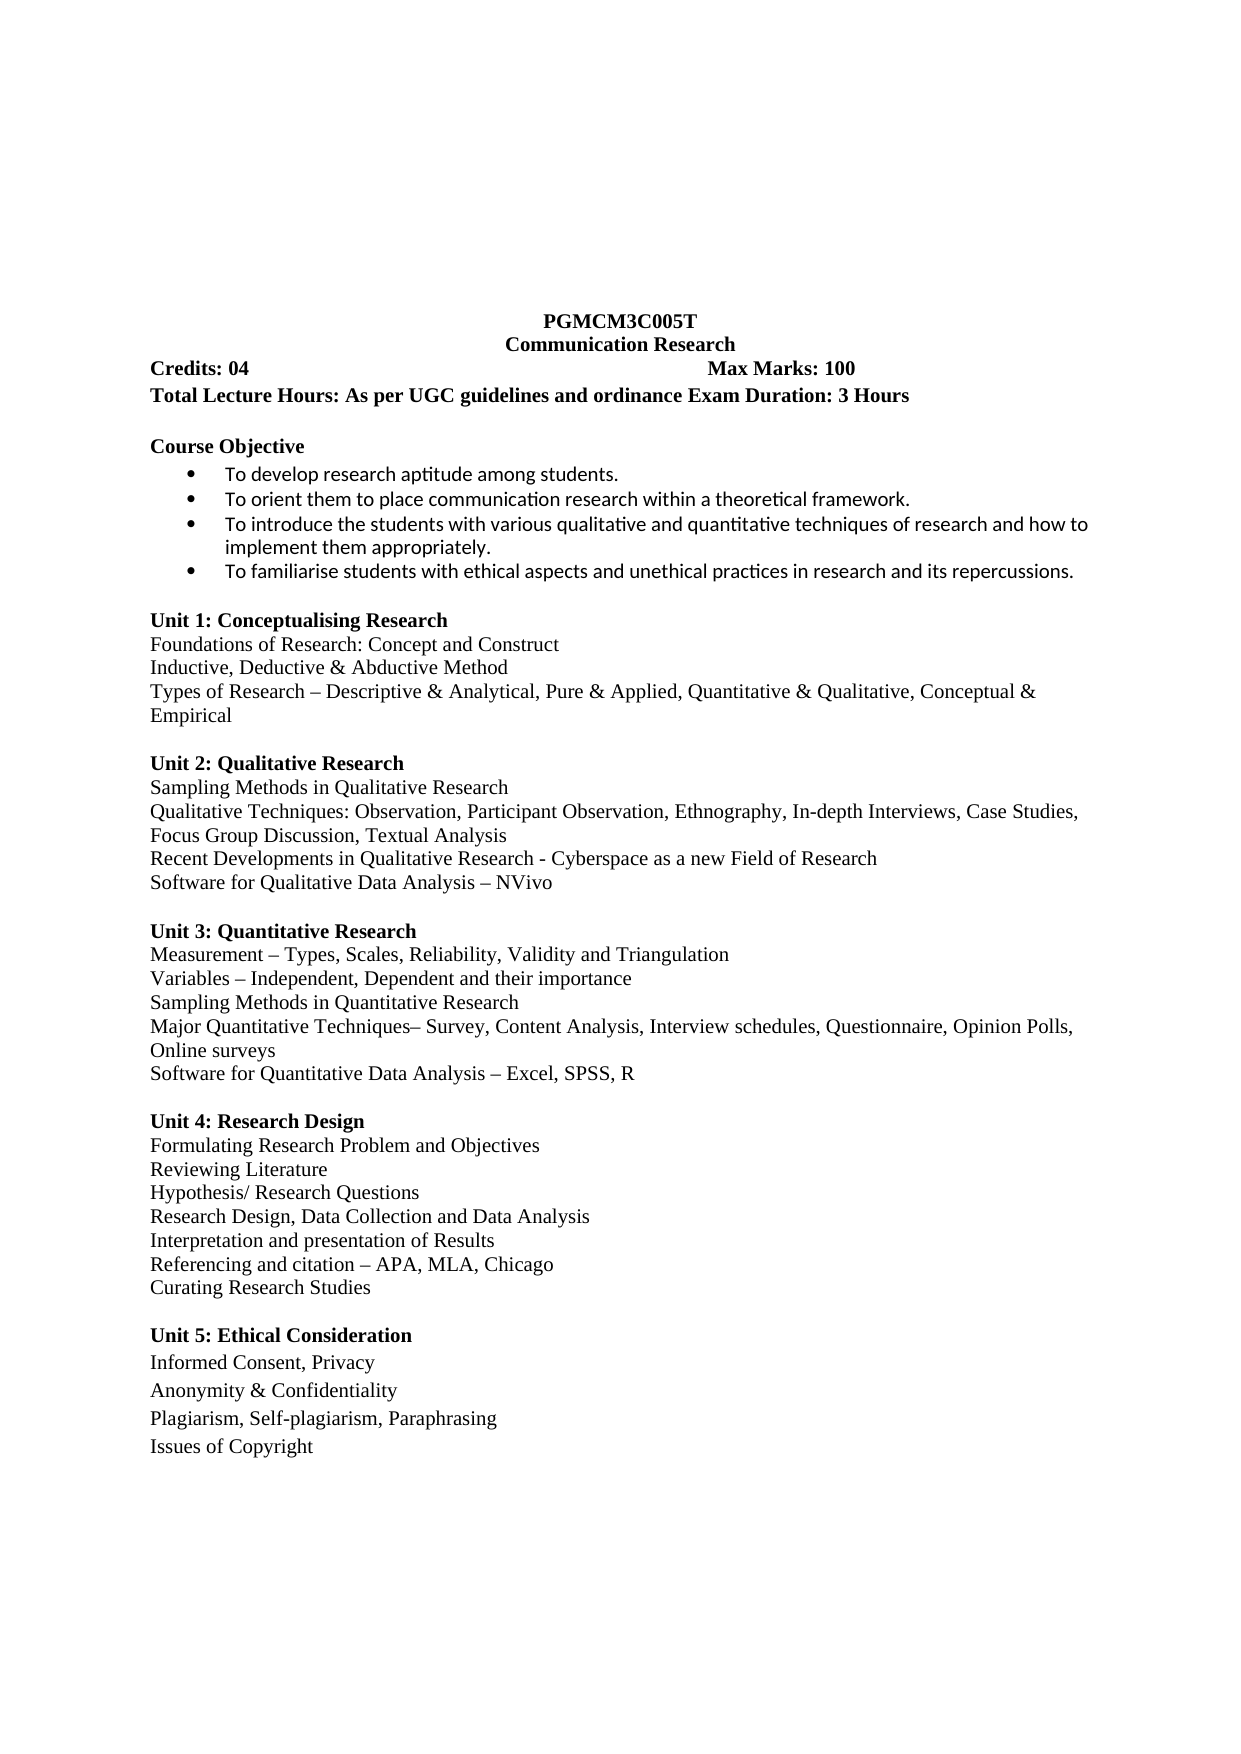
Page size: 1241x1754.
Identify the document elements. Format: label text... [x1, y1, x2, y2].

text Variables – Independent, Dependent and their importance [150, 967, 1090, 990]
list To orient them to place communication research within a theoretical framework. [187, 487, 1090, 512]
text Foundations of Research: Concept and Construct [150, 632, 1090, 656]
text Software for Qualitative Data Analysis – NVivo [150, 871, 1090, 894]
text Credits: 04 Max Marks: 100 [150, 356, 1090, 380]
text Formulating Research Problem and Objectives [150, 1133, 1090, 1157]
text Unit 2: Qualitative Research [150, 752, 1090, 776]
text Qualitative Techniques: Observation, Participant Observation, Ethnography, In-depth Interviews, Case Studies, Focus Group Discussion, Textual Analysis [150, 799, 1090, 847]
text Sampling Methods in Quantitative Research [150, 990, 1090, 1014]
text Inductive, Deductive & Abductive Method [150, 656, 1090, 679]
text Major Quantitative Techniques– Survey, Content Analysis, Interview schedules, Questionnaire, Opinion Polls, Online surveys [150, 1014, 1090, 1062]
text Referencing and citation – APA, MLA, Chicago [150, 1252, 1090, 1276]
list To introduce the students with various qualitative and quantitative techniques of research and how to implement them appropriately. [187, 512, 1090, 560]
text PGMCM3C005T [150, 311, 1090, 333]
list To develop research aptitude among students. [187, 461, 1090, 487]
text Types of Research – Descriptive & Analytical, Pure & Applied, Quantitative & Qualitative, Conceptual & Empirical [150, 679, 1090, 727]
text Issues of Copyright [150, 1431, 1090, 1459]
text Course Objective [150, 434, 1090, 458]
text Informed Consent, Privacy [150, 1347, 1090, 1375]
text Unit 3: Quantitative Research [150, 919, 1090, 943]
text Curating Research Studies [150, 1276, 1090, 1299]
text Measurement – Types, Scales, Reliability, Validity and Triangulation [150, 943, 1090, 967]
text Hypothesis/ Research Questions [150, 1181, 1090, 1204]
text Unit 5: Ethical Consideration [150, 1323, 1090, 1347]
text Unit 4: Research Design [150, 1109, 1090, 1133]
text Interpretation and presentation of Results [150, 1228, 1090, 1252]
text Recent Developments in Qualitative Research - Cyberspace as a new Field of Research [150, 847, 1090, 871]
text Research Design, Data Collection and Data Analysis [150, 1204, 1090, 1228]
text Reviewing Literature [150, 1157, 1090, 1181]
text Total Lecture Hours: As per UGC guidelines and ordinance Exam Duration: 3 Hours [150, 383, 1090, 407]
text Anonymity & Confidentiality [150, 1375, 1090, 1403]
text Plagiarism, Self-plagiarism, Paraphrasing [150, 1403, 1090, 1431]
text Sampling Methods in Qualitative Research [150, 776, 1090, 799]
list To familiarise students with ethical aspects and unethical practices in research and its repercussions. [187, 560, 1090, 584]
text Software for Quantitative Data Analysis – Excel, SPSS, R [150, 1062, 1090, 1085]
text Unit 1: Conceptualising Research [150, 609, 1090, 632]
text Communication Research [150, 333, 1090, 356]
